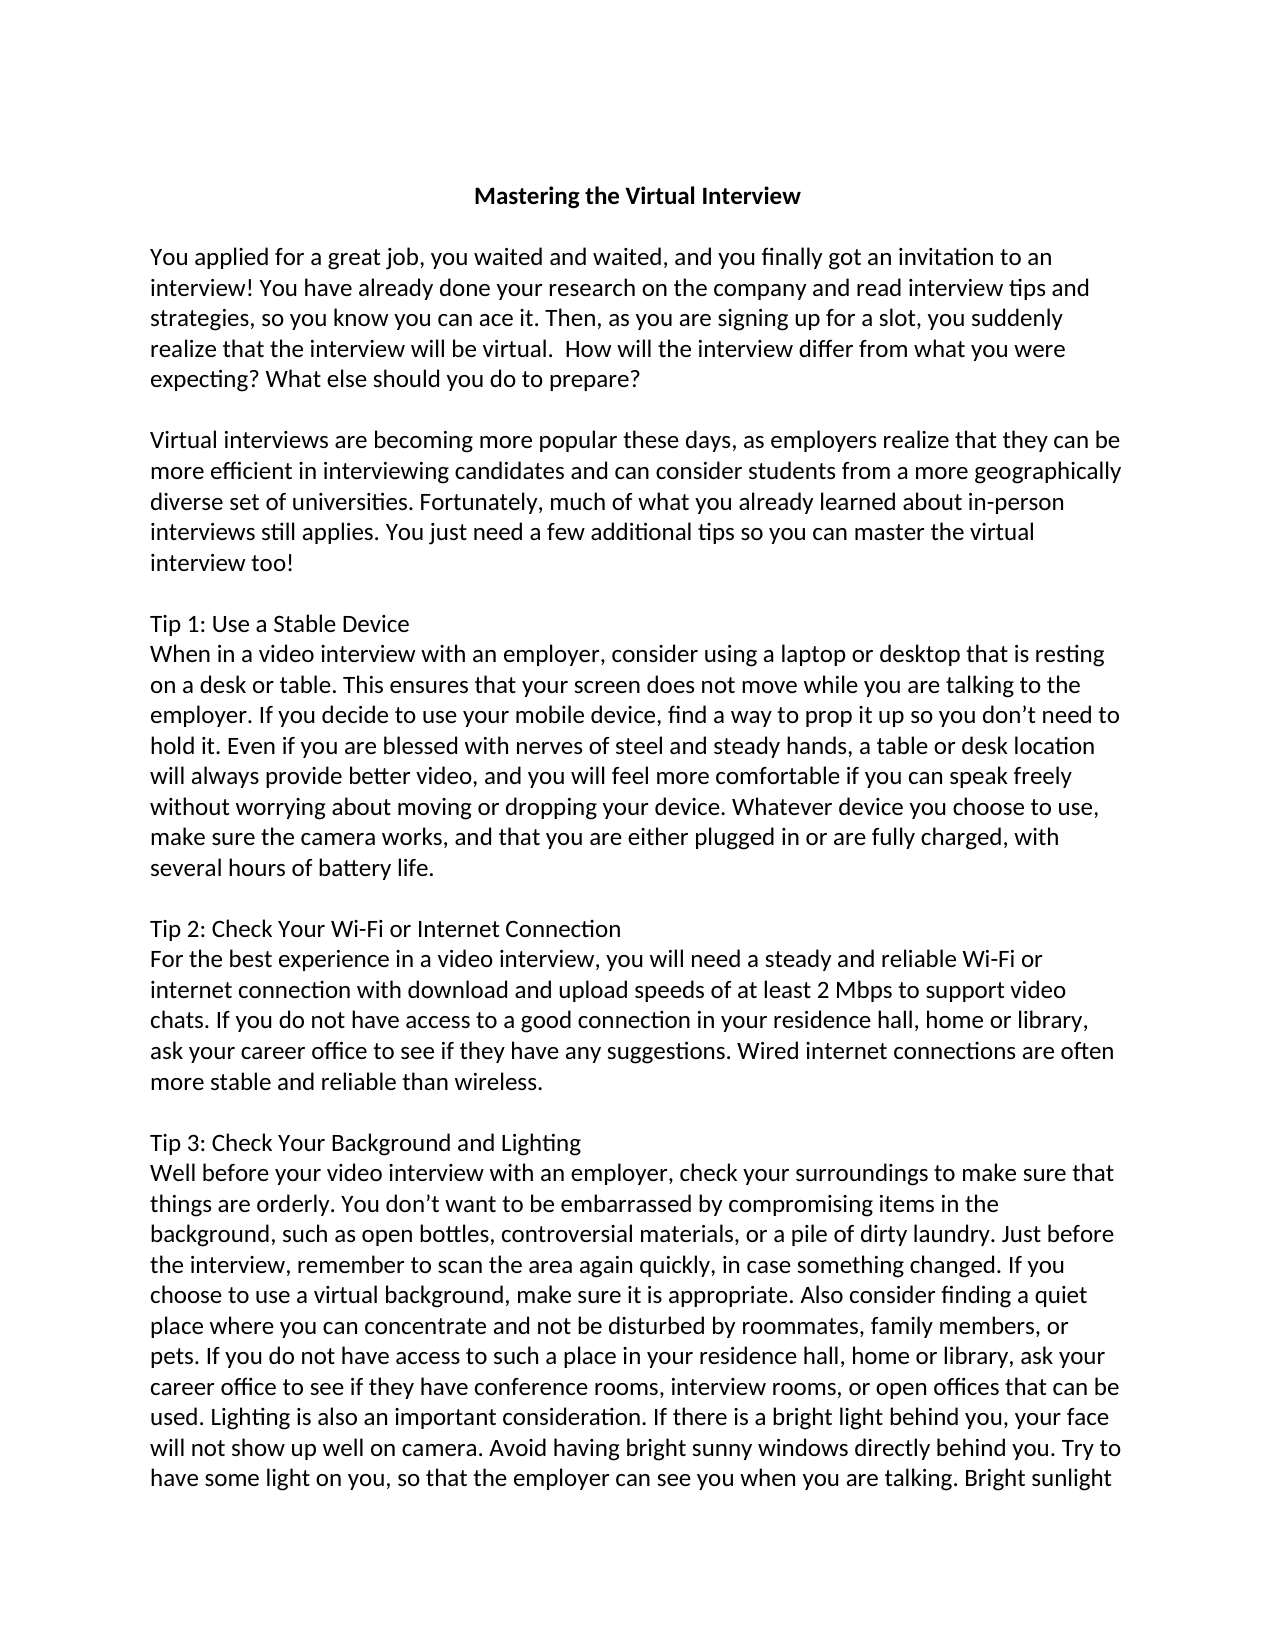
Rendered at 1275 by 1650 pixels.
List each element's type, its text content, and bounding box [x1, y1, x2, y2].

text You applied for a great job, you waited and waited, and you finally got an invitation to an interview! You have already done your research on the company and read interview tips and strategies, so you know you can ace it. Then, as you are signing up for a slot, you suddenly realize that the interview will be virtual. How will the interview differ from what you were expecting? What else should you do to prepare? [150, 242, 1125, 394]
text Virtual interviews are becoming more popular these days, as employers realize that they can be more efficient in interviewing candidates and can consider students from a more geographically diverse set of universities. Fortunately, much of what you already learned about in-person interviews still applies. You just need a few additional tips so you can master the virtual interview too! [150, 425, 1125, 577]
text For the best experience in a video interview, you will need a steady and reliable Wi-Fi or internet connection with download and upload speeds of at least 2 Mbps to support video chats. If you do not have access to a good connection in your residence hall, home or library, ask your career office to see if they have any suggestions. Wired internet connections are often more stable and reliable than wireless. [150, 943, 1125, 1096]
text When in a video interview with an employer, consider using a laptop or desktop that is resting on a desk or table. This ensures that your screen does not move while you are talking to the employer. If you decide to use your mobile device, find a way to prop it up so you don’t need to hold it. Even if you are blessed with nerves of steel and steady hands, a table or desk location will always provide better video, and you will feel more comfortable if you can speak freely without worrying about moving or dropping your device. Whatever device you choose to use, make sure the camera works, and that you are either plugged in or are fully charged, with several hours of battery life. [150, 638, 1125, 882]
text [150, 1157, 1125, 1493]
text Tip 1: Use a Stable Device [150, 608, 1125, 638]
text Mastering the Virtual Interview [150, 181, 1125, 211]
text Tip 2: Check Your Wi-Fi or Internet Connection [150, 913, 1125, 943]
text Tip 3: Check Your Background and Lighting [150, 1127, 1125, 1157]
